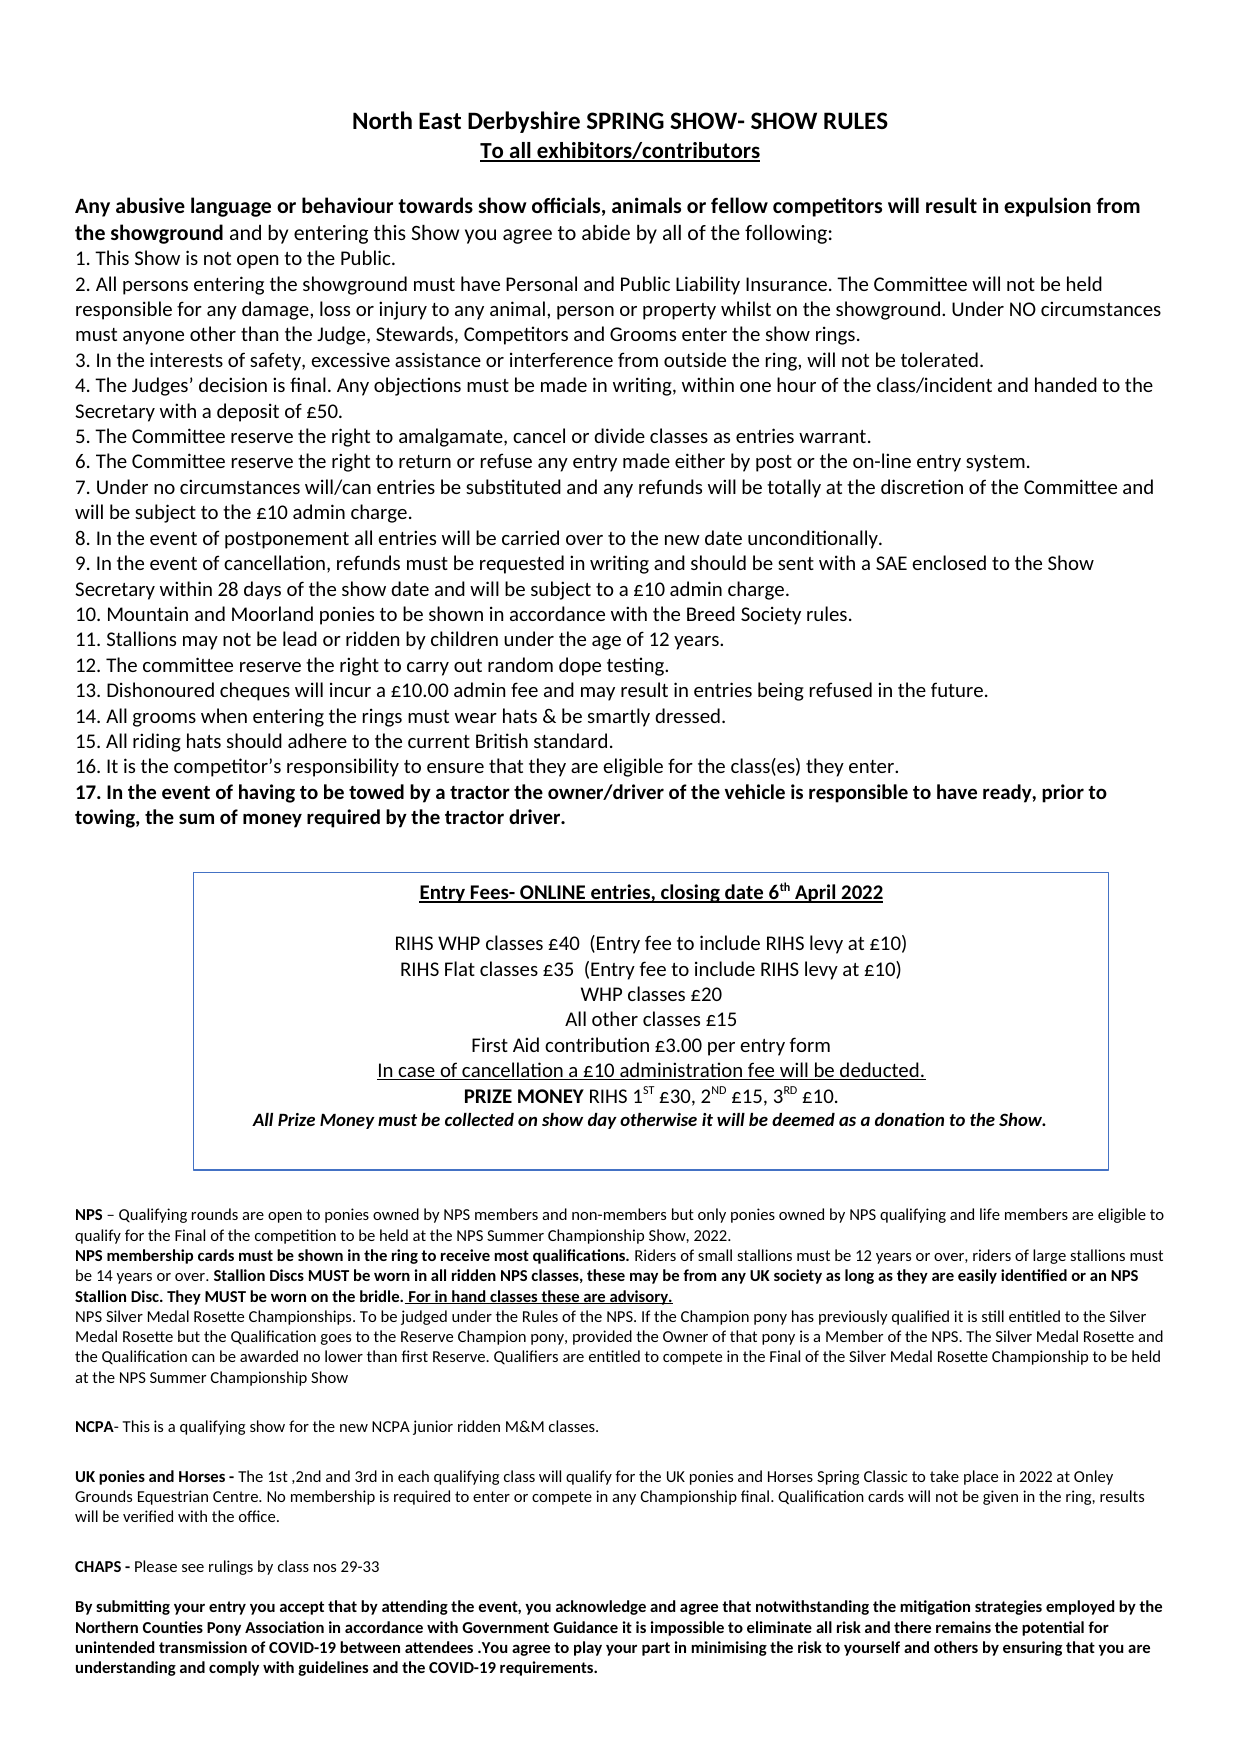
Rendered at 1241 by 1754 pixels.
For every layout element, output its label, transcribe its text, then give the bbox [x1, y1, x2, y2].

text 17. In the event of having to be towed by a tractor the owner/driver of the vehicle is responsible to have ready, prior to towing, the sum of money required by the tractor driver. [75, 779, 1165, 830]
text 2. All persons entering the showground must have Personal and Public Liability Insurance. The Committee will not be held responsible for any damage, loss or injury to any animal, person or property whilst on the showground. Under NO circumstances must anyone other than the Judge, Stewards, Competitors and Grooms enter the show rings. [75, 271, 1165, 347]
text CHAPS - Please see rulings by class nos 29-33 [75, 1556, 1165, 1576]
text 6. The Committee reserve the right to return or refuse any entry made either by post or the on-line entry system. [75, 449, 1165, 474]
text NCPA- This is a qualifying show for the new NCPA junior ridden M&M classes. [75, 1417, 1165, 1437]
text 1. This Show is not open to the Public. [75, 245, 1165, 271]
text 4. The Judges’ decision is final. Any objections must be made in writing, within one hour of the class/incident and handed to the Secretary with a deposit of £50. [75, 372, 1165, 423]
text 9. In the event of cancellation, refunds must be requested in writing and should be sent with a SAE enclosed to the Show Secretary within 28 days of the show date and will be subject to a £10 admin charge. [75, 550, 1165, 601]
text 13. Dishonoured cheques will incur a £10.00 admin fee and may result in entries being refused in the future. [75, 677, 1165, 703]
text 12. The committee reserve the right to carry out random dope testing. [75, 652, 1165, 677]
text UK ponies and Horses - The 1st ,2nd and 3rd in each qualifying class will qualify for the UK ponies and Horses Spring Classic to take place in 2022 at Onley Grounds Equestrian Centre. No membership is required to enter or compete in any Championship final. Qualification cards will not be given in the ring, results will be verified with the office. [75, 1466, 1165, 1527]
text 16. It is the competitor’s responsibility to ensure that they are eligible for the class(es) they enter. [75, 754, 1165, 779]
text 14. All grooms when entering the rings must wear hats & be smartly dressed. [75, 703, 1165, 728]
text To all exhibitors/contributors [75, 136, 1165, 164]
text Any abusive language or behaviour towards show officials, animals or fellow competitors will result in expulsion from the showground and by entering this Show you agree to abide by all of the following: [75, 192, 1165, 245]
text 11. Stallions may not be lead or ridden by children under the age of 12 years. [75, 627, 1165, 652]
text NPS – Qualifying rounds are open to ponies owned by NPS members and non-members but only ponies owned by NPS qualifying and life members are eligible to qualify for the Final of the competition to be held at the NPS Summer Championship Show, 2022. NPS membership cards must be shown in the ring to receive most qualifications. Riders of small stallions must be 12 years or over, riders of large stallions must be 14 years or over. Stallion Discs MUST be worn in all ridden NPS classes, these may be from any UK society as long as they are easily identified or an NPS Stallion Disc. They MUST be worn on the bridle. For in hand classes these are advisory. NPS Silver Medal Rosette Championships. To be judged under the Rules of the NPS. If the Champion pony has previously qualified it is still entitled to the Silver Medal Rosette but the Qualification goes to the Reserve Champion pony, provided the Owner of that pony is a Member of the NPS. The Silver Medal Rosette and the Qualification can be awarded no lower than first Reserve. Qualifiers are entitled to compete in the Final of the Silver Medal Rosette Championship to be held at the NPS Summer Championship Show [75, 1204, 1165, 1387]
text 7. Under no circumstances will/can entries be substituted and any refunds will be totally at the discretion of the Committee and will be subject to the £10 admin charge. [75, 474, 1165, 525]
text 15. All riding hats should adhere to the current British standard. [75, 728, 1165, 754]
text 8. In the event of postponement all entries will be carried over to the new date unconditionally. [75, 525, 1165, 550]
text North East Derbyshire SPRING SHOW- SHOW RULES [75, 106, 1165, 136]
text 3. In the interests of safety, excessive assistance or interference from outside the ring, will not be tolerated. [75, 347, 1165, 372]
text By submitting your entry you accept that by attending the event, you acknowledge and agree that notwithstanding the mitigation strategies employed by the Northern Counties Pony Association in accordance with Government Guidance it is impossible to eliminate all risk and there remains the potential for unintended transmission of COVID-19 between attendees .You agree to play your part in minimising the risk to yourself and others by ensuring that you are understanding and comply with guidelines and the COVID-19 requirements. [75, 1597, 1165, 1678]
text 10. Mountain and Moorland ponies to be shown in accordance with the Breed Society rules. [75, 601, 1165, 627]
text 5. The Committee reserve the right to amalgamate, cancel or divide classes as entries warrant. [75, 423, 1165, 449]
